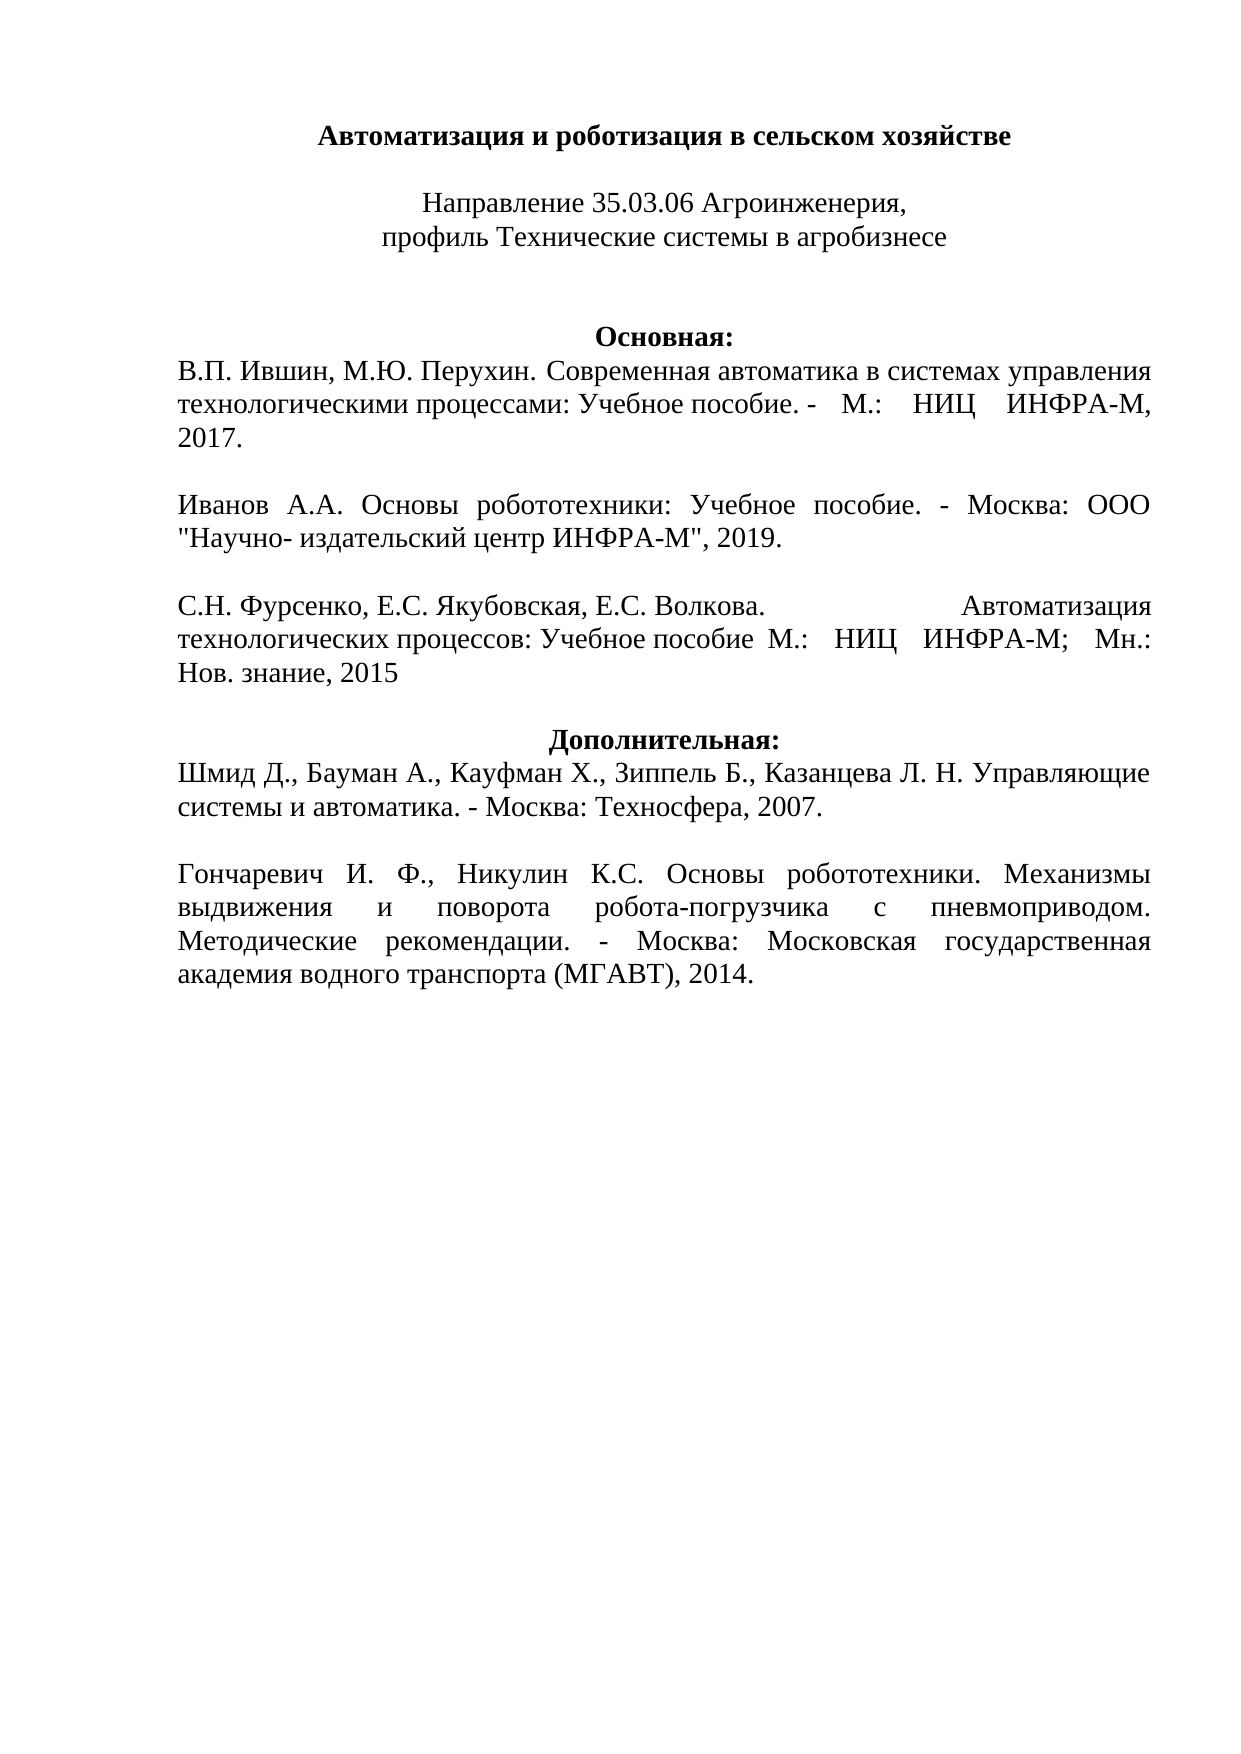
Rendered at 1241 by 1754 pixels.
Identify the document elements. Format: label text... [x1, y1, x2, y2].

text Основная: [177, 319, 1152, 353]
text Направление 35.03.06 Агроинженерия, [177, 185, 1152, 219]
text Иванов А.А. Основы робототехники: Учебное пособие. - Москва: ООО "Научно- издательский центр ИНФРА-М", 2019. [177, 487, 1152, 554]
text Автоматизация и роботизация в сельском хозяйстве [177, 118, 1152, 152]
text Гончаревич И. Ф., Никулин К.С. Основы робототехники. Механизмы выдвижения и поворота робота-погрузчика с пневмоприводом. Методические рекомендации. - Москва: Московская государственная академия водного транспорта (МГАВТ), 2014. [177, 856, 1152, 990]
text Дополнительная: [177, 722, 1152, 755]
text Шмид Д., Бауман А., Кауфман Х., Зиппель Б., Казанцева Л. Н. Управляющие системы и автоматика. - Москва: Техносфера, 2007. [177, 755, 1152, 822]
text В.П. Ившин, М.Ю. Перухин. Современная автоматика в системах управления технологическими процессами: Учебное пособие. - М.: НИЦ ИНФРА-М, 2017. [177, 353, 1152, 453]
text профиль Технические системы в агробизнесе [177, 219, 1152, 252]
text С.Н. Фурсенко, Е.С. Якубовская, Е.С. Волкова. Автоматизация технологических процессов: Учебное пособие М.: НИЦ ИНФРА-М; Мн.: Нов. знание, 2015 [177, 588, 1152, 688]
